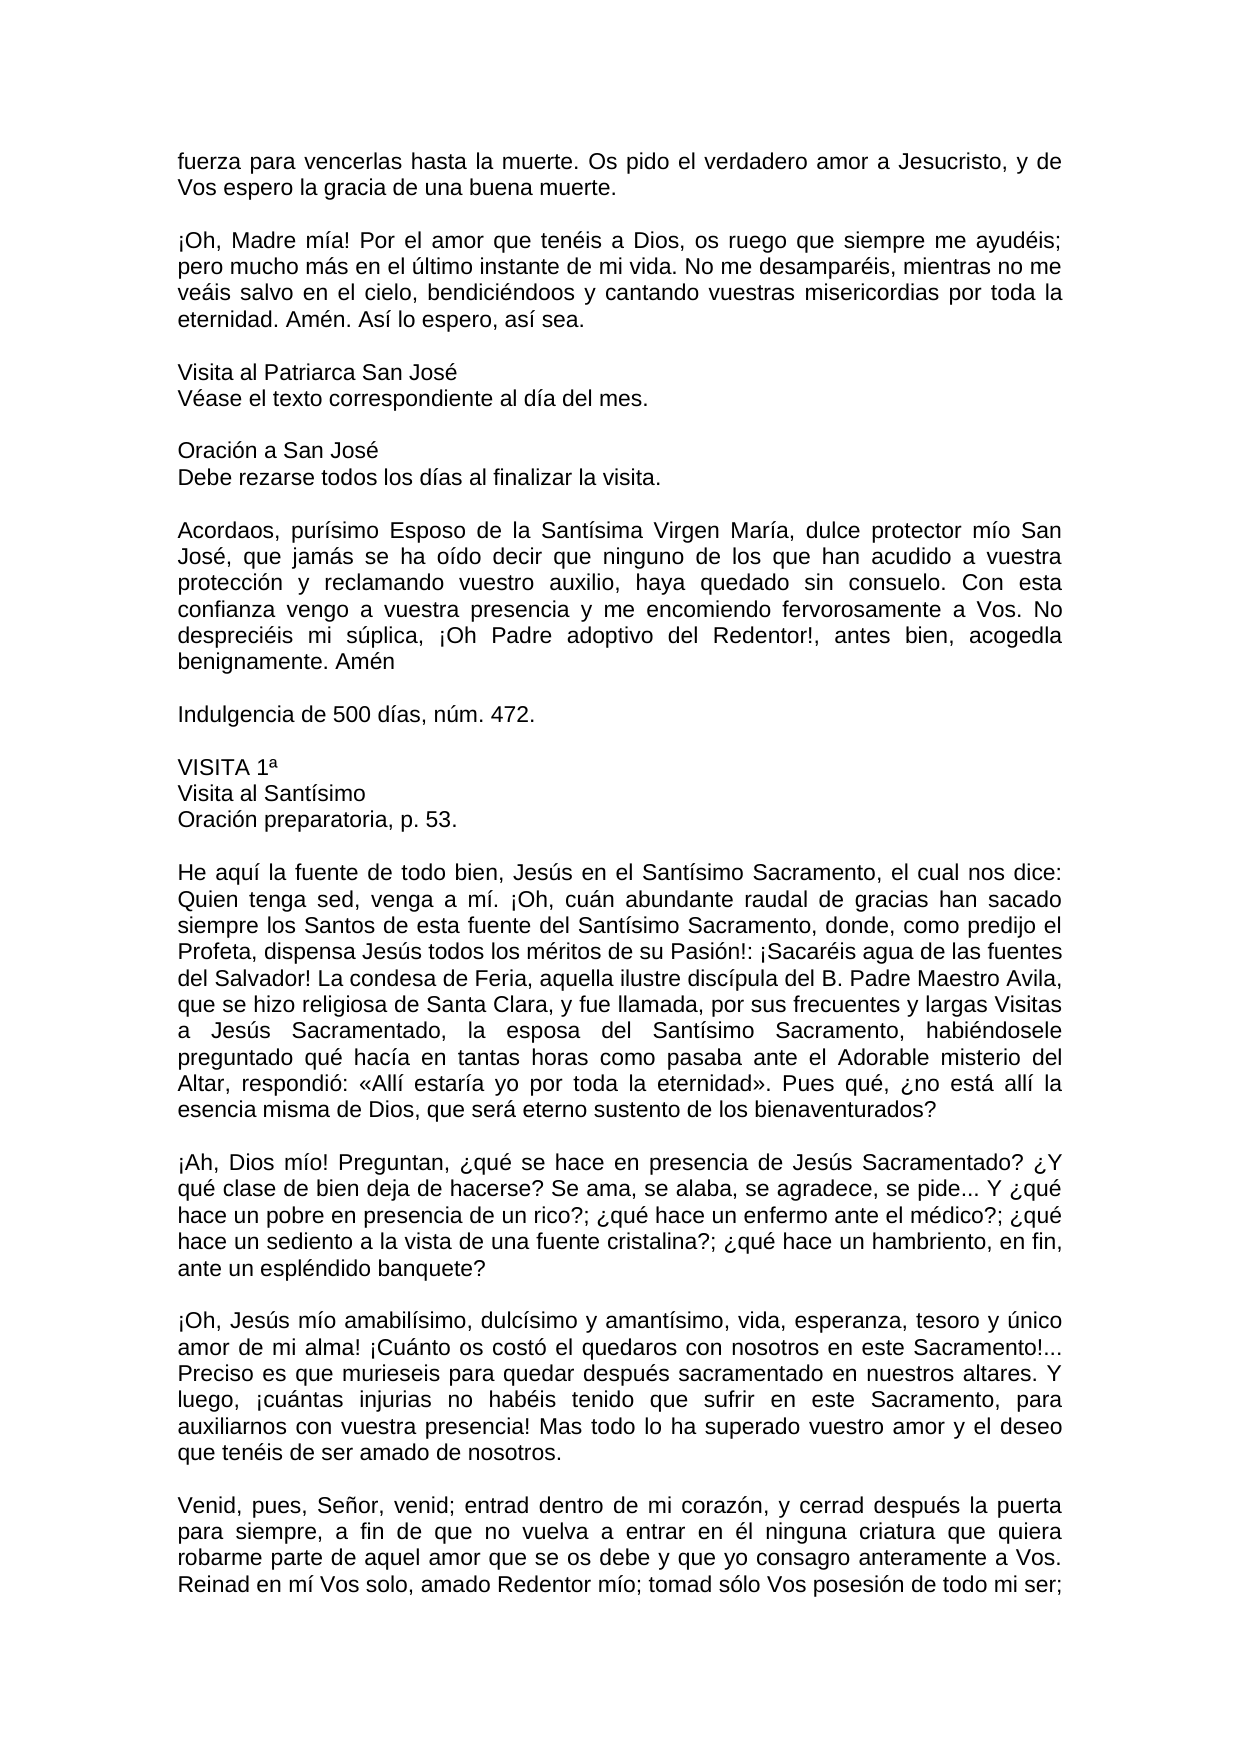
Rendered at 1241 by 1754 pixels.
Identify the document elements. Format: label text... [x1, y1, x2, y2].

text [177, 1492, 1063, 1597]
text He aquí la fuente de todo bien, Jesús en el Santísimo Sacramento, el cual nos dice: Quien tenga sed, venga a mí. ¡Oh, cuán abundante raudal de gracias han sacado siempre los Santos de esta fuente del Santísimo Sacramento, donde, como predijo el Profeta, dispensa Jesús todos los méritos de su Pasión!: ¡Sacaréis agua de las fuentes del Salvador! La condesa de Feria, aquella ilustre discípula del B. Padre Maestro Avila, que se hizo religiosa de Santa Clara, y fue llamada, por sus frecuentes y largas Visitas a Jesús Sacramentado, la esposa del Santísimo Sacramento, habiéndosele preguntado qué hacía en tantas horas como pasaba ante el Adorable misterio del Altar, respondió: «Allí estaría yo por toda la eternidad». Pues qué, ¿no está allí la esencia misma de Dios, que será eterno sustento de los bienaventurados? [177, 859, 1063, 1123]
text Indulgencia de 500 días, núm. 472. [177, 701, 1063, 727]
text ¡Oh, Jesús mío amabilísimo, dulcísimo y amantísimo, vida, esperanza, tesoro y único amor de mi alma! ¡Cuánto os costó el quedaros con nosotros en este Sacramento!... Preciso es que murieseis para quedar después sacramentado en nuestros altares. Y luego, ¡cuántas injurias no habéis tenido que sufrir en este Sacramento, para auxiliarnos con vuestra presencia! Mas todo lo ha superado vuestro amor y el deseo que tenéis de ser amado de nosotros. [177, 1307, 1063, 1465]
text Oración a San José [177, 437, 1063, 464]
text Oración preparatoria, p. 53. [177, 806, 1063, 833]
text Véase el texto correspondiente al día del mes. [177, 385, 1063, 411]
text Visita al Santísimo [177, 780, 1063, 806]
text ¡Oh, Madre mía! Por el amor que tenéis a Dios, os ruego que siempre me ayudéis; pero mucho más en el último instante de mi vida. No me desamparéis, mientras no me veáis salvo en el cielo, bendiciéndoos y cantando vuestras misericordias por toda la eternidad. Amén. Así lo espero, así sea. [177, 227, 1063, 332]
text Visita al Patriarca San José [177, 358, 1063, 385]
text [177, 148, 1063, 200]
text VISITA 1ª [177, 754, 1063, 780]
text ¡Ah, Dios mío! Preguntan, ¿qué se hace en presencia de Jesús Sacramentado? ¿Y qué clase de bien deja de hacerse? Se ama, se alaba, se agradece, se pide... Y ¿qué hace un pobre en presencia de un rico?; ¿qué hace un enfermo ante el médico?; ¿qué hace un sediento a la vista de una fuente cristalina?; ¿qué hace un hambriento, en fin, ante un espléndido banquete? [177, 1149, 1063, 1281]
text Debe rezarse todos los días al finalizar la visita. [177, 464, 1063, 490]
text Acordaos, purísimo Esposo de la Santísima Virgen María, dulce protector mío San José, que jamás se ha oído decir que ninguno de los que han acudido a vuestra protección y reclamando vuestro auxilio, haya quedado sin consuelo. Con esta confianza vengo a vuestra presencia y me encomiendo fervorosamente a Vos. No despreciéis mi súplica, ¡Oh Padre adoptivo del Redentor!, antes bien, acogedla benignamente. Amén [177, 517, 1063, 675]
